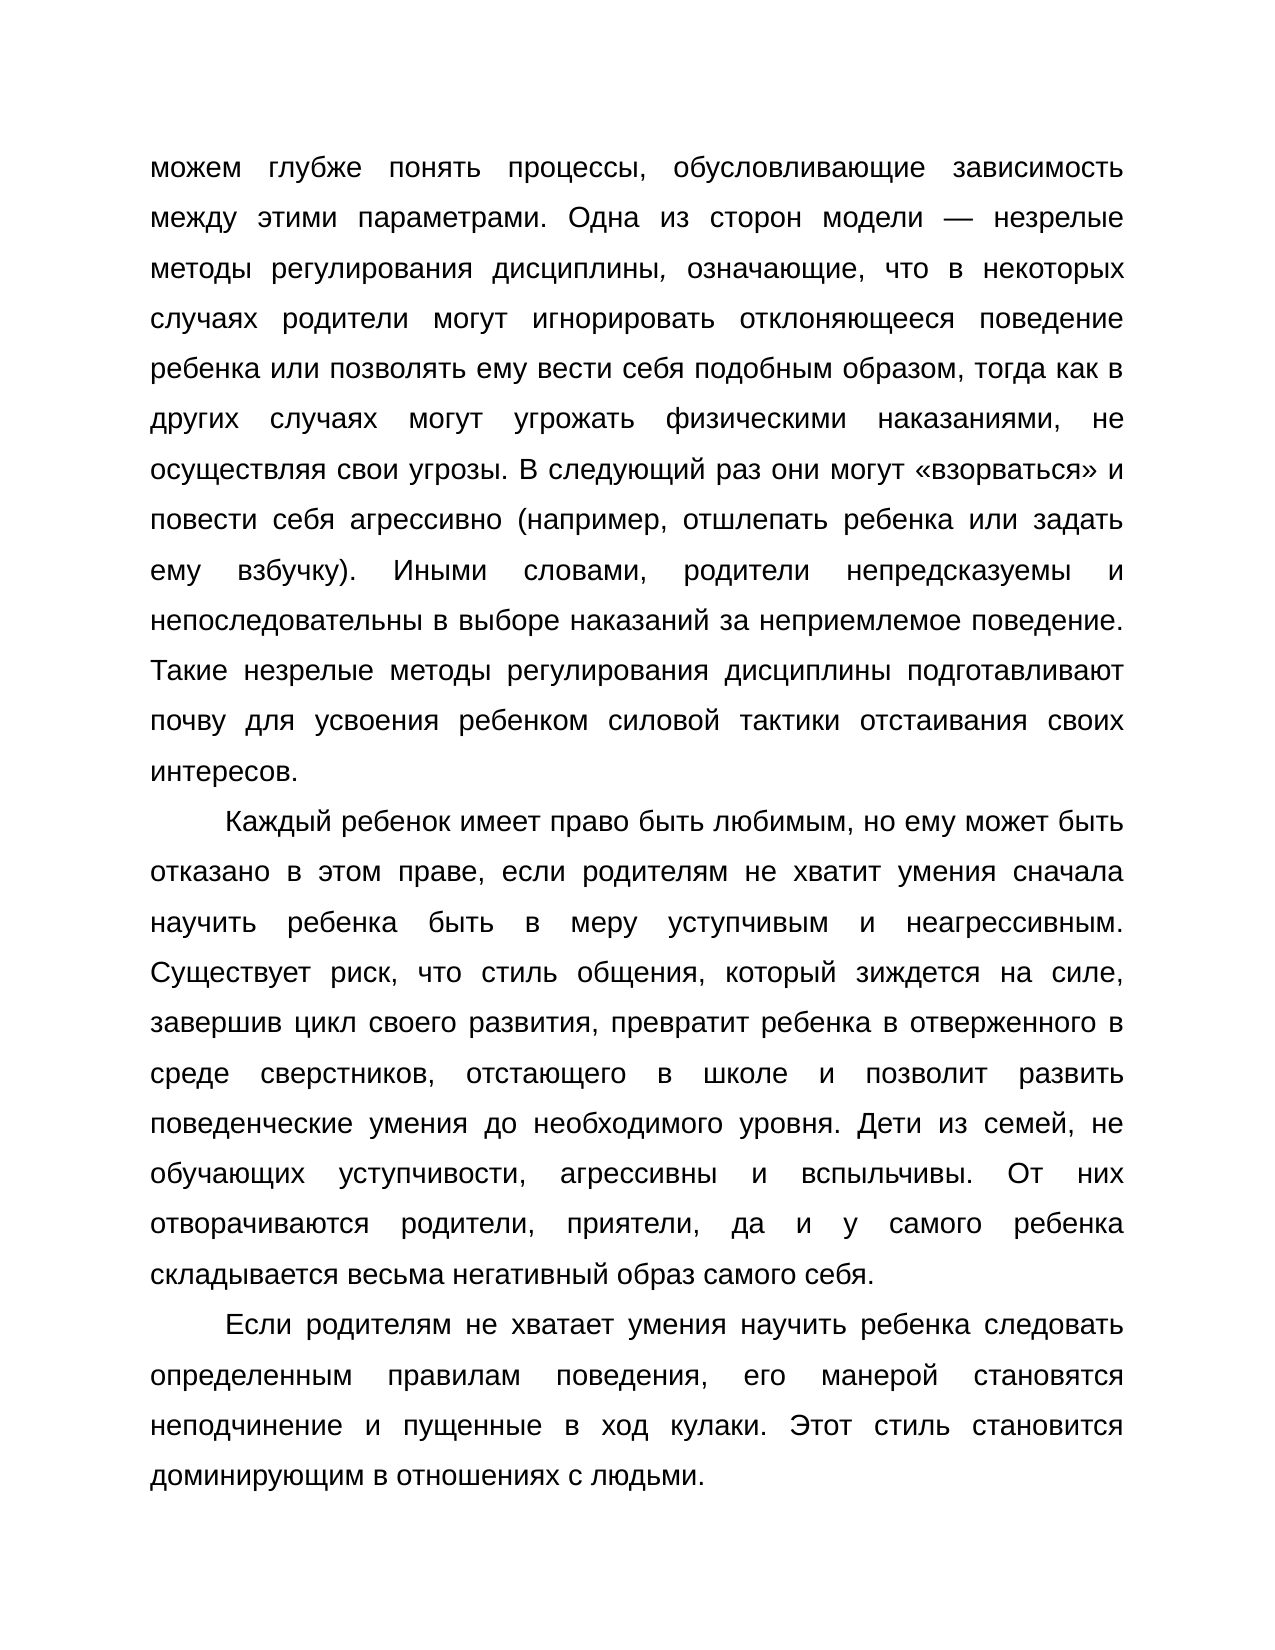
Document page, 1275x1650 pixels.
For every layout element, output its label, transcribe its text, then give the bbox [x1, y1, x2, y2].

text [150, 150, 1125, 787]
text Каждый ребенок имеет право быть любимым, но ему может быть отказано в этом праве, если родителям не хватит умения сначала научить ребенка быть в меру уступчивым и неагрессивным. Существует риск, что стиль общения, который зиждется на силе, завершив цикл своего развития, превратит ребенка в отверженного в среде сверстников, отстающего в школе и позволит развить поведенческие умения до необходимого уровня. Дети из семей, не обучающих уступчивости, агрессивны и вспыльчивы. От них отворачиваются родители, приятели, да и у самого ребенка складывается весьма негативный образ самого себя. [150, 804, 1125, 1290]
text Если родителям не хватает умения научить ребенка следовать определенным правилам поведения, его манерой становятся неподчинение и пущенные в ход кулаки. Этот стиль становится доминирующим в отношениях с людьми. [150, 1307, 1125, 1492]
